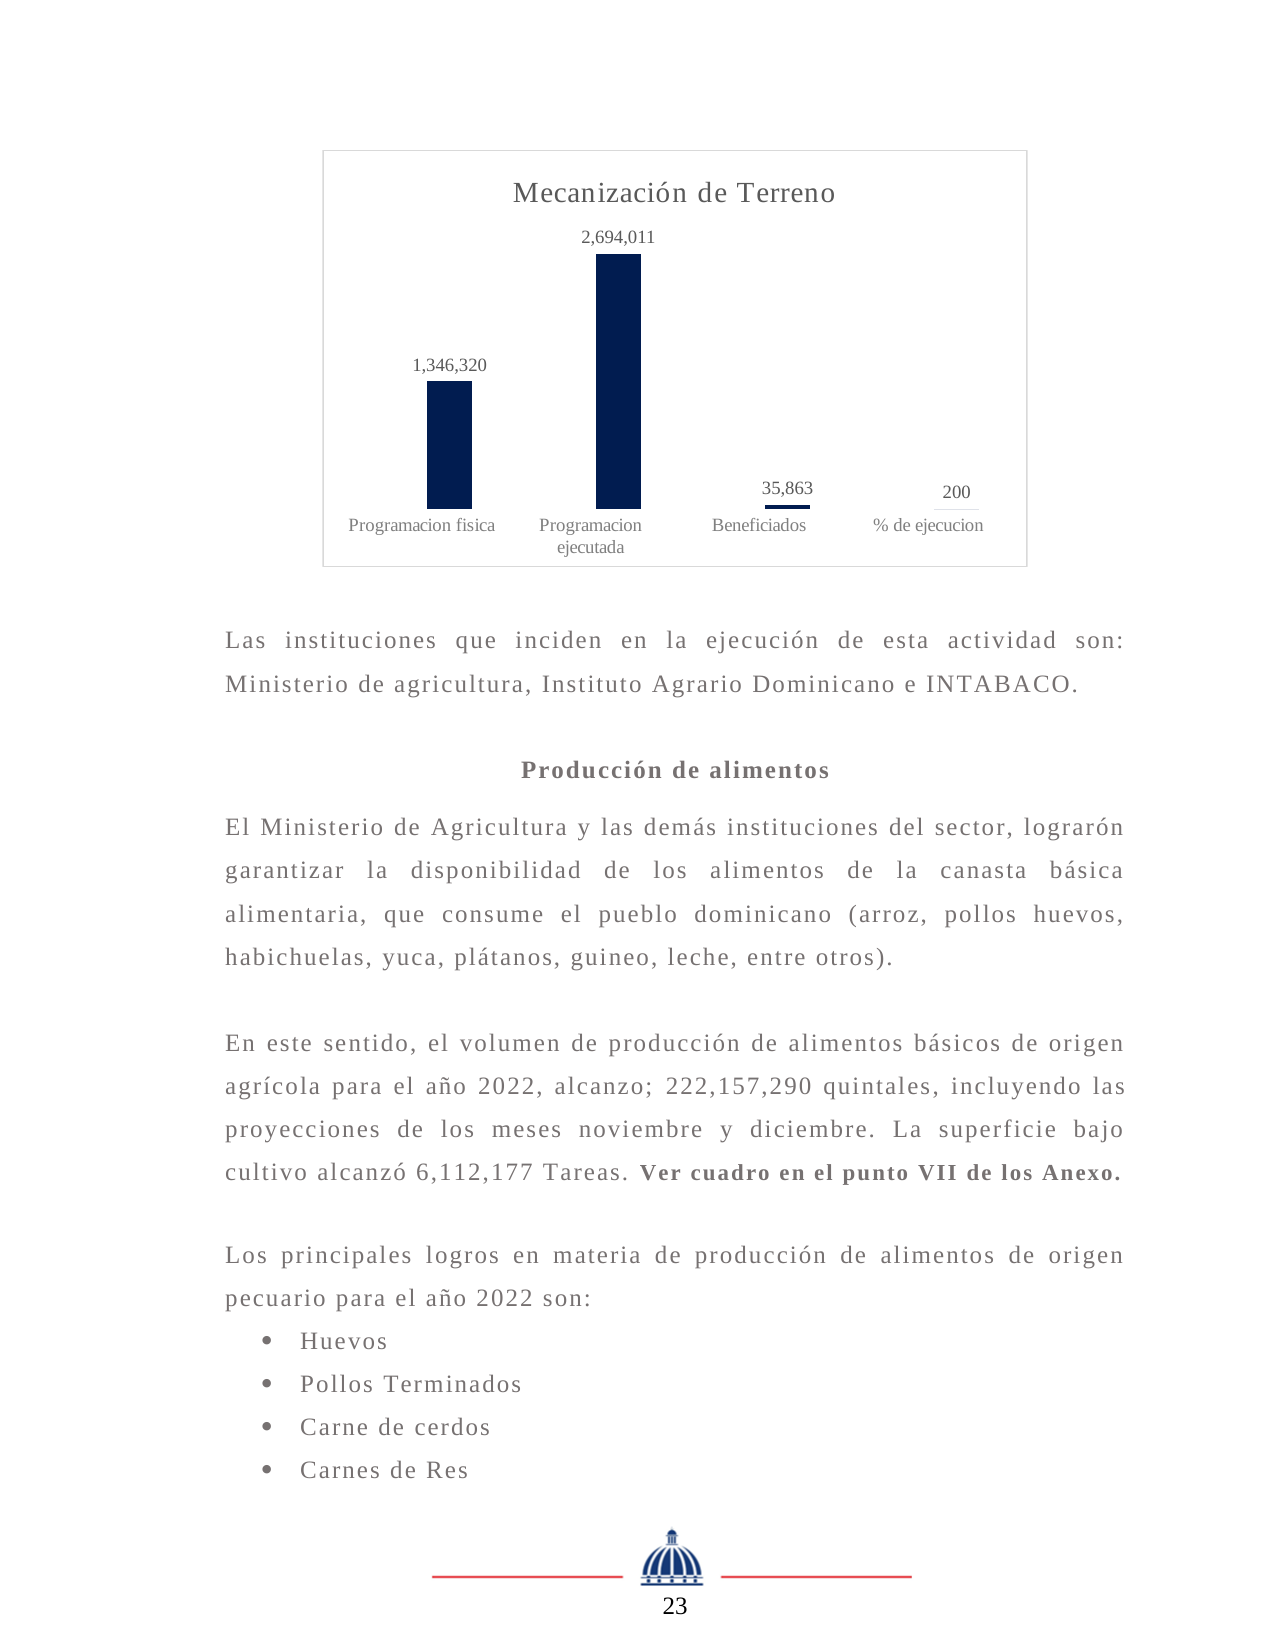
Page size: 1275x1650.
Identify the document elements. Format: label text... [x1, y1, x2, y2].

list Carnes de Res [262, 1456, 1125, 1484]
text Los principales logros en materia de producción de alimentos de origen pecuario para el año 2022 son: [225, 1240, 1125, 1312]
picture [428, 1523, 920, 1591]
text El Ministerio de Agricultura y las demás instituciones del sector, lograrón garantizar la disponibilidad de los alimentos de la canasta básica alimentaria, que consume el pueblo dominicano (arroz, pollos huevos, habichuelas, yuca, plátanos, guineo, leche, entre otros). [225, 812, 1125, 971]
text Producción de alimentos [225, 755, 1125, 784]
text En este sentido, el volumen de producción de alimentos básicos de origen agrícola para el año 2022, alcanzo; 222,157,290 quintales, incluyendo las proyecciones de los meses noviembre y diciembre. La superficie bajo cultivo alcanzó 6,112,177 Tareas. Ver cuadro en el punto VII de los Anexo. [225, 1028, 1125, 1186]
text Las instituciones que inciden en la ejecución de esta actividad son: Ministerio de agricultura, Instituto Agrario Dominicano e INTABACO. [225, 626, 1125, 697]
list Pollos Terminados [262, 1369, 1125, 1398]
list Carne de cerdos [262, 1412, 1125, 1441]
list Huevos [262, 1326, 1125, 1355]
